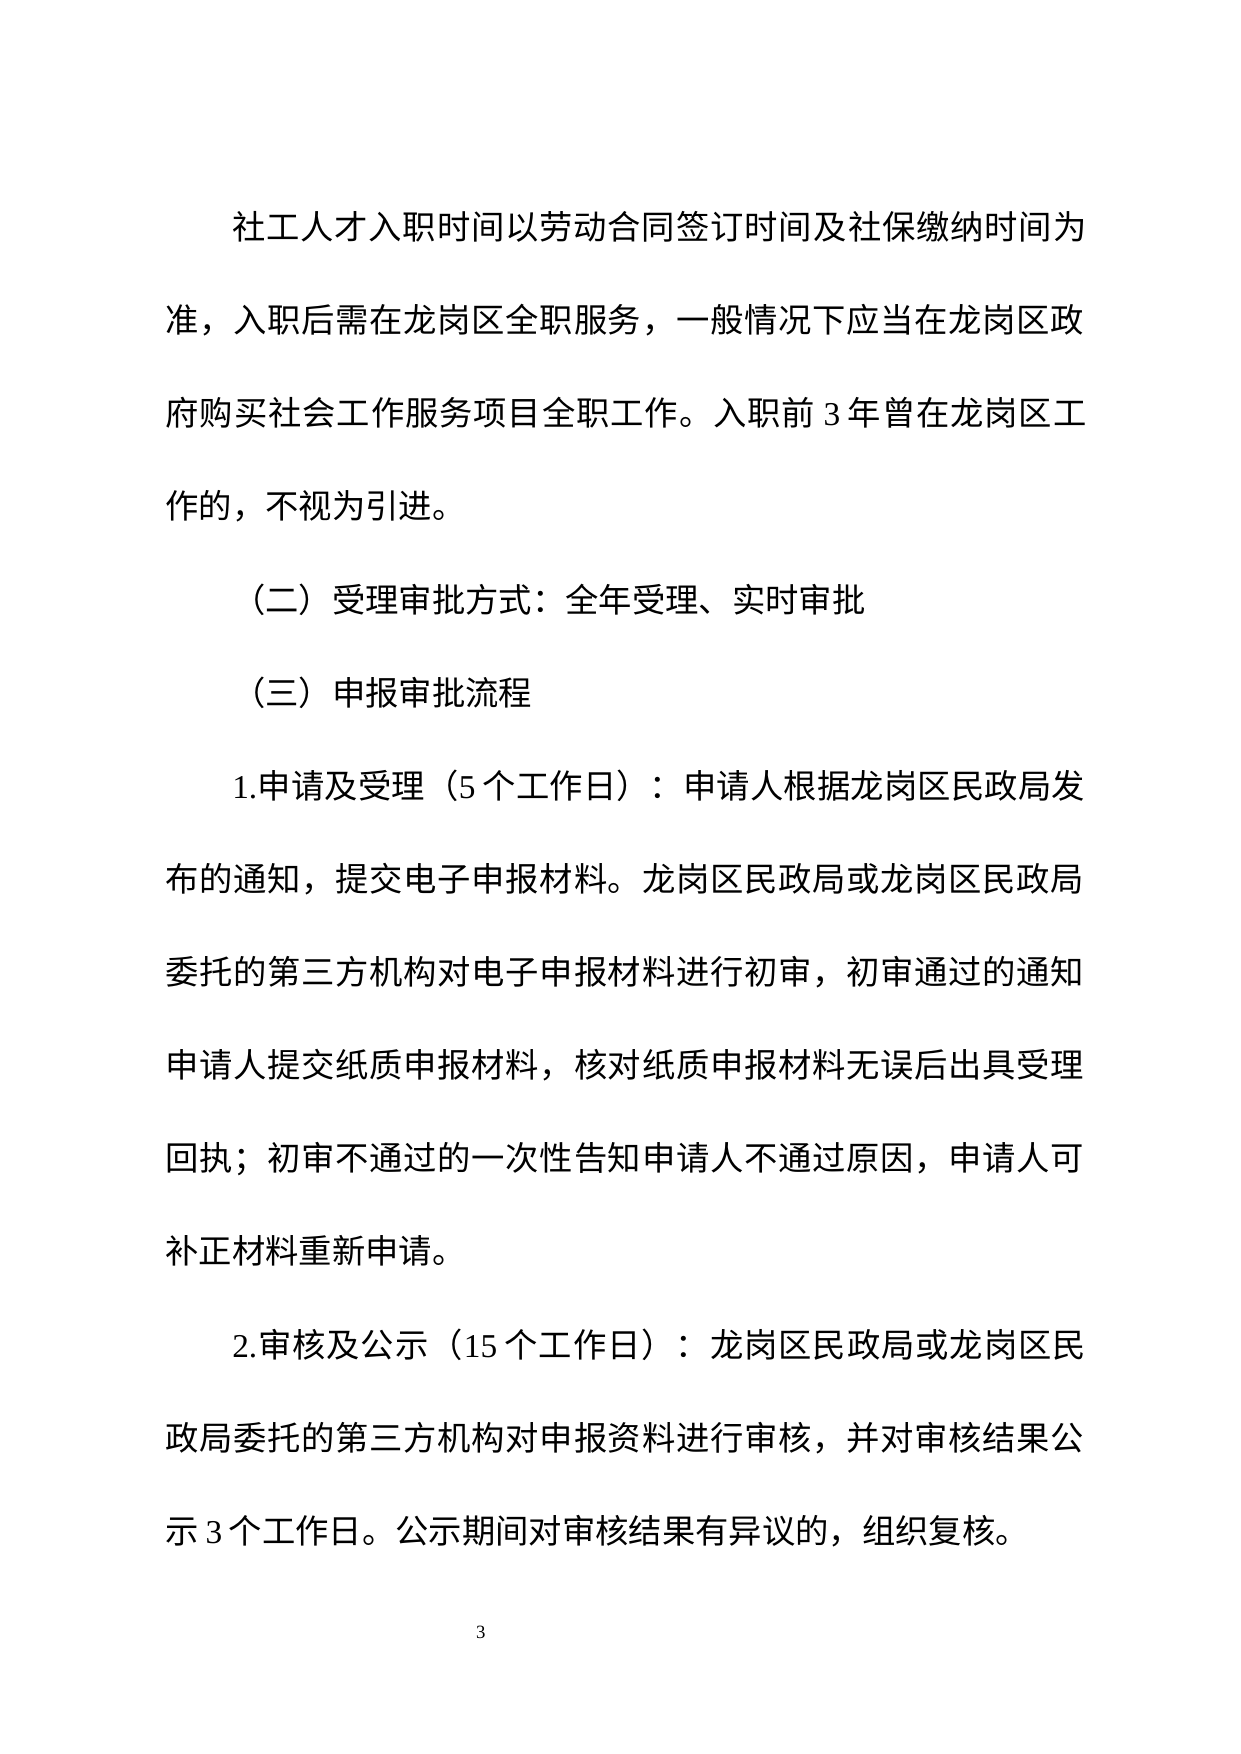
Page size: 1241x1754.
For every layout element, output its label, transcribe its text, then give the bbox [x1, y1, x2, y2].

text 2.审核及公示（15个工作日）：龙岗区民政局或龙岗区民政局委托的第三方机构对申报资料进行审核，并对审核结果公示3个工作日。公示期间对审核结果有异议的，组织复核。 [165, 1296, 1087, 1575]
text 1.申请及受理（5个工作日）：申请人根据龙岗区民政局发布的通知，提交电子申报材料。龙岗区民政局或龙岗区民政局委托的第三方机构对电子申报材料进行初审，初审通过的通知申请人提交纸质申报材料，核对纸质申报材料无误后出具受理回执；初审不通过的一次性告知申请人不通过原因，申请人可补正材料重新申请。 [165, 737, 1087, 1296]
text （三）申报审批流程 [165, 644, 1087, 737]
text （二）受理审批方式：全年受理、实时审批 [165, 551, 1087, 644]
text 社工人才入职时间以劳动合同签订时间及社保缴纳时间为准，入职后需在龙岗区全职服务，一般情况下应当在龙岗区政府购买社会工作服务项目全职工作。入职前3年曾在龙岗区工作的，不视为引进。 [165, 178, 1087, 551]
